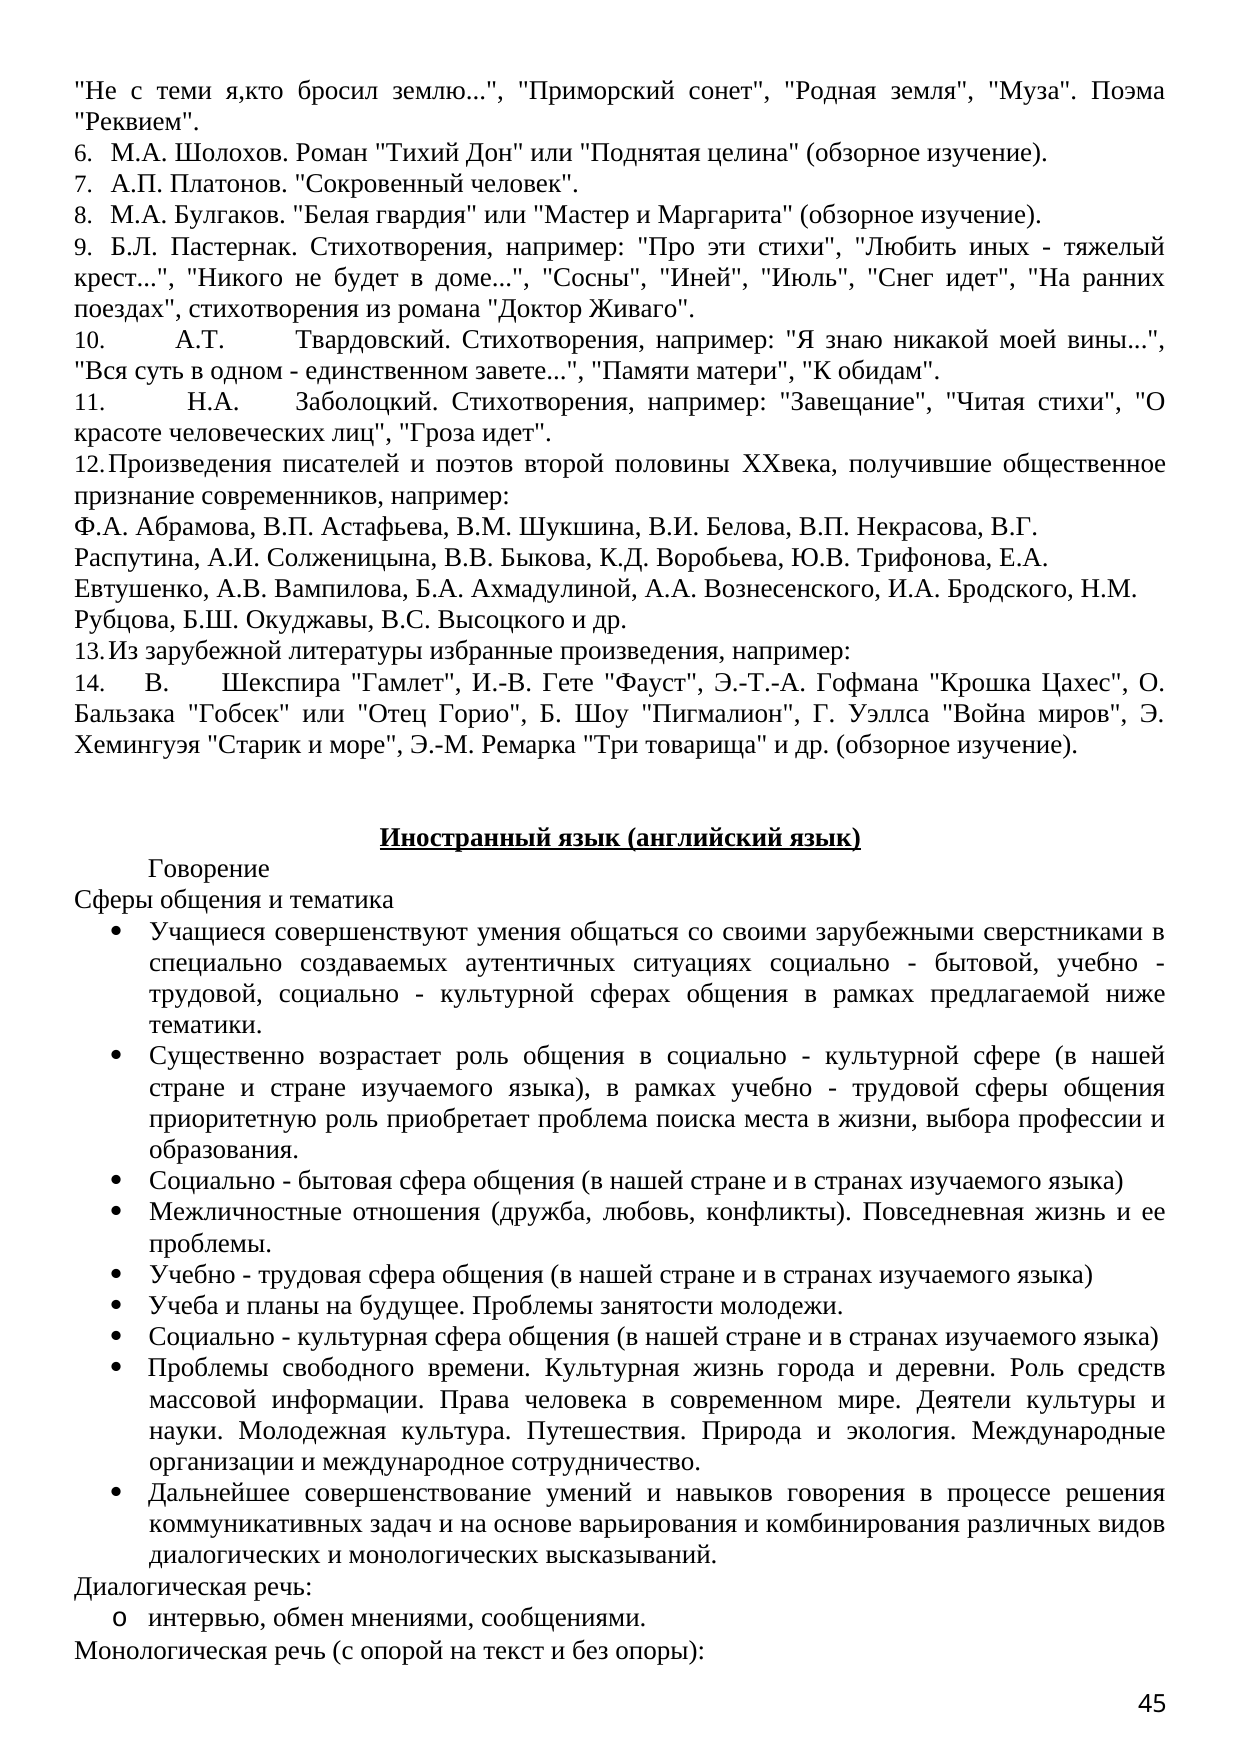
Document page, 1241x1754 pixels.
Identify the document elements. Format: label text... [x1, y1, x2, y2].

list Из зарубежной литературы избранные произведения, например: [74, 634, 1166, 666]
list В. Шекспира "Гамлет", И.-В. Гете "Фауст", Э.-Т.-А. Гофмана "Крошка Цахес", О. Бальзака "Гобсек" или "Отец Горио", Б. Шоу "Пигмалион", Г. Уэллса "Война миров", Э. Хемингуэя "Старик и море", Э.-М. Ремарка "Три товарища" и др. (обзорное изучение). [74, 666, 1166, 759]
text Монологическая речь (с опорой на текст и без опоры): [74, 1634, 1166, 1666]
text Говорение [74, 852, 1166, 884]
text Иностранный язык (английский язык) [74, 821, 1166, 852]
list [74, 74, 1166, 136]
list Социально - бытовая сфера общения (в нашей стране и в странах изучаемого языка) [111, 1164, 1166, 1195]
list А.П. Платонов. "Сокровенный человек". [74, 167, 1166, 198]
list Дальнейшее совершенствование умений и навыков говорения в процессе решения коммуникативных задач и на основе варьирования и комбинирования различных видов диалогических и монологических высказываний. [111, 1476, 1166, 1570]
list интервью, обмен мнениями, сообщениями. [111, 1601, 1166, 1634]
list Учебно - трудовая сфера общения (в нашей стране и в странах изучаемого языка) [111, 1258, 1166, 1289]
list Существенно возрастает роль общения в социально - культурной сфере (в нашей стране и стране изучаемого языка), в рамках учебно - трудовой сферы общения приоритетную роль приобретает проблема поиска места в жизни, выбора профессии и образования. [111, 1039, 1166, 1164]
text Диалогическая речь: [74, 1570, 1166, 1601]
list А.Т. Твардовский. Стихотворения, например: "Я знаю никакой моей вины...", "Вся суть в одном - единственном завете...", "Памяти матери", "К обидам". [74, 323, 1166, 385]
list Н.А. Заболоцкий. Стихотворения, например: "Завещание", "Читая стихи", "О красоте человеческих лиц", "Гроза идет". [74, 385, 1166, 448]
list Социально - культурная сфера общения (в нашей стране и в странах изучаемого языка) [111, 1320, 1166, 1352]
text Сферы общения и тематика [74, 884, 1166, 915]
text Ф.А. Абрамова, В.П. Астафьева, В.М. Шукшина, В.И. Белова, В.П. Некрасова, В.Г. Распутина, А.И. Солженицына, В.В. Быкова, К.Д. Воробьева, Ю.В. Трифонова, Е.А. Евтушенко, А.В. Вампилова, Б.А. Ахмадулиной, А.А. Вознесенского, И.А. Бродского, Н.М. Рубцова, Б.Ш. Окуджавы, В.С. Высоцкого и др. [74, 510, 1166, 634]
list М.А. Булгаков. "Белая гвардия" или "Мастер и Маргарита" (обзорное изучение). [74, 198, 1166, 229]
list Межличностные отношения (дружба, любовь, конфликты). Повседневная жизнь и ее проблемы. [111, 1195, 1166, 1258]
list Учащиеся совершенствуют умения общаться со своими зарубежными сверстниками в специально создаваемых аутентичных ситуациях социально - бытовой, учебно - трудовой, социально - культурной сферах общения в рамках предлагаемой ниже тематики. [111, 915, 1166, 1039]
list М.А. Шолохов. Роман "Тихий Дон" или "Поднятая целина" (обзорное изучение). [74, 136, 1166, 167]
list Произведения писателей и поэтов второй половины XXвека, получившие общественное признание современников, например: [74, 448, 1166, 510]
list Проблемы свободного времени. Культурная жизнь города и деревни. Роль средств массовой информации. Права человека в современном мире. Деятели культуры и науки. Молодежная культура. Путешествия. Природа и экология. Международные организации и международное сотрудничество. [111, 1352, 1166, 1476]
list Б.Л. Пастернак. Стихотворения, например: "Про эти стихи", "Любить иных - тяжелый крест...", "Никого не будет в доме...", "Сосны", "Иней", "Июль", "Снег идет", "На ранних поездах", стихотворения из романа "Доктор Живаго". [74, 229, 1166, 323]
list Учеба и планы на будущее. Проблемы занятости молодежи. [111, 1289, 1166, 1320]
